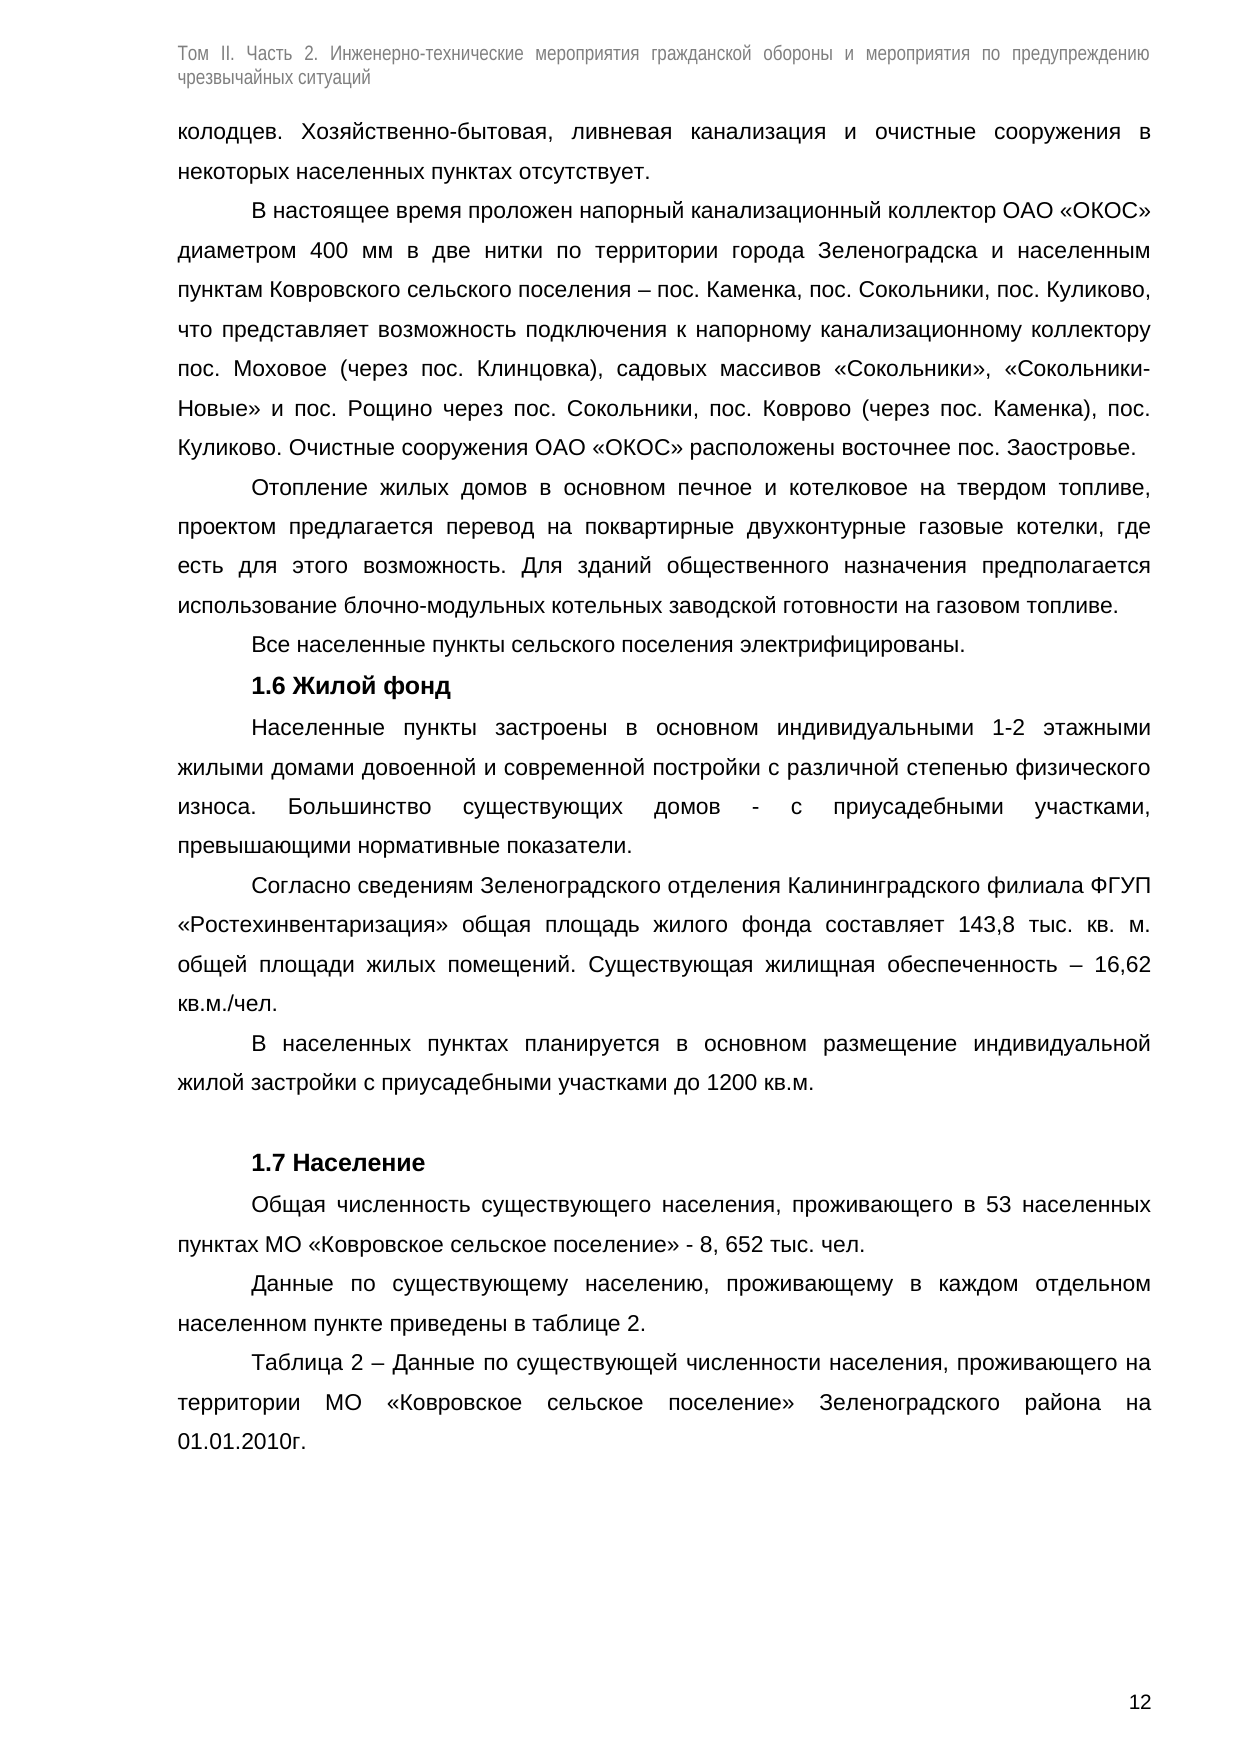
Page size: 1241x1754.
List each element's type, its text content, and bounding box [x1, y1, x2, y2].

text Населенные пункты застроены в основном индивидуальными 1-2 этажными жилыми домами довоенной и современной постройки с различной степенью физического износа. Большинство существующих домов - с приусадебными участками, превышающими нормативные показатели. [177, 714, 1152, 859]
subtitle 1.6 Жилой фонд [177, 671, 1152, 699]
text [177, 118, 1152, 184]
text Общая численность существующего населения, проживающего в 53 населенных пунктах МО «Ковровское сельское поселение» - 8, 652 тыс. чел. [177, 1191, 1152, 1257]
text Данные по существующему населению, проживающему в каждом отдельном населенном пункте приведены в таблице 2. [177, 1270, 1152, 1336]
text В настоящее время проложен напорный канализационный коллектор ОАО «ОКОС» диаметром 400 мм в две нитки по территории города Зеленоградска и населенным пунктам Ковровского сельского поселения – пос. Каменка, пос. Сокольники, пос. Куликово, что представляет возможность подключения к напорному канализационному коллектору пос. Моховое (через пос. Клинцовка), садовых массивов «Сокольники», «Сокольники-Новые» и пос. Рощино через пос. Сокольники, пос. Коврово (через пос. Каменка), пос. Куликово. Очистные сооружения ОАО «ОКОС» расположены восточнее пос. Заостровье. [177, 197, 1152, 460]
text Все населенные пункты сельского поселения электрифицированы. [177, 631, 1152, 658]
text Отопление жилых домов в основном печное и котелковое на твердом топливе, проектом предлагается перевод на поквартирные двухконтурные газовые котелки, где есть для этого возможность. Для зданий общественного назначения предполагается использование блочно-модульных котельных заводской готовности на газовом топливе. [177, 473, 1152, 618]
text В населенных пунктах планируется в основном размещение индивидуальной жилой застройки с приусадебными участками до 1200 кв.м. [177, 1030, 1152, 1096]
text Таблица 2 – Данные по существующей численности населения, проживающего на территории МО «Ковровское сельское поселение» Зеленоградского района на 01.01.2010г. [177, 1349, 1152, 1454]
subtitle 1.7 Население [177, 1148, 1152, 1177]
text Согласно сведениям Зеленоградского отделения Калининградского филиала ФГУП «Ростехинвентаризация» общая площадь жилого фонда составляет 143,8 тыс. кв. м. общей площади жилых помещений. Существующая жилищная обеспеченность – 16,62 кв.м./чел. [177, 872, 1152, 1017]
